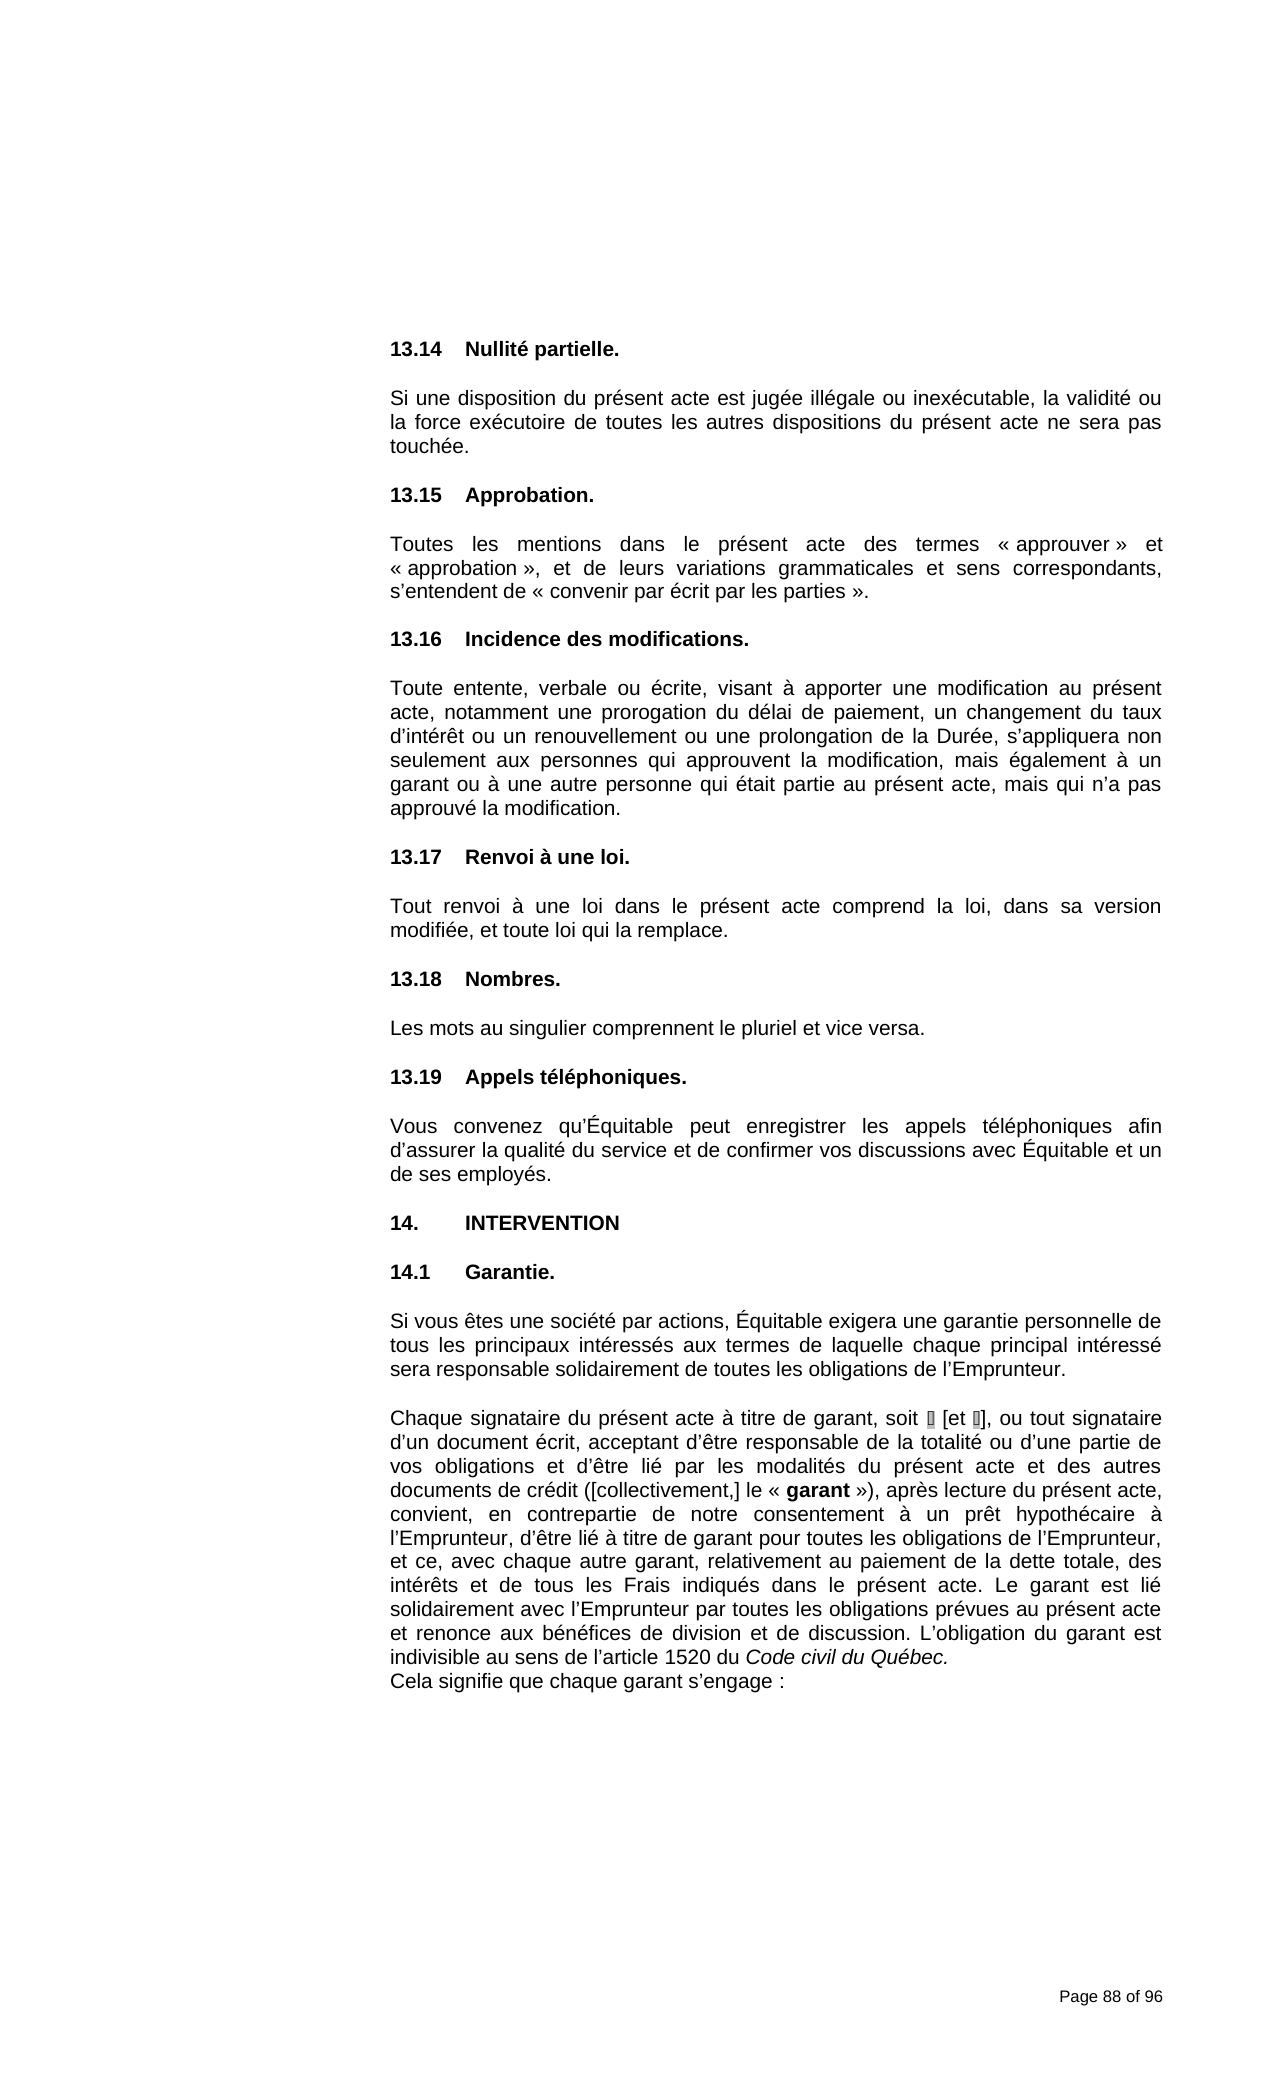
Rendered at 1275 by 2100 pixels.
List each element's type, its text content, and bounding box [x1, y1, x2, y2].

text Garantie. [390, 1259, 1163, 1283]
text Incidence des modifications. [390, 627, 1163, 651]
text Si une disposition du présent acte est jugée illégale ou inexécutable, la validité ou la force exécutoire de toutes les autres dispositions du présent acte ne sera pas touchée. [390, 386, 1163, 457]
text INTERVENTION [390, 1211, 1163, 1234]
text Renvoi à une loi. [390, 845, 1163, 869]
text Tout renvoi à une loi dans le présent acte comprend la loi, dans sa version modifiée, et toute loi qui la remplace. [390, 894, 1163, 942]
text Nullité partielle. [390, 337, 1163, 361]
text Appels téléphoniques. [390, 1065, 1163, 1089]
text Chaque signataire du présent acte à titre de garant, soit [et ], ou tout signataire d’un document écrit, acceptant d’être responsable de la totalité ou d’une partie de vos obligations et d’être lié par les modalités du présent acte et des autres documents de crédit ([collectivement,] le « garant »), après lecture du présent acte, convient, en contrepartie de notre consentement à un prêt hypothécaire à l’Emprunteur, d’être lié à titre de garant pour toutes les obligations de l’Emprunteur, et ce, avec chaque autre garant, relativement au paiement de la dette totale, des intérêts et de tous les Frais indiqués dans le présent acte. Le garant est lié solidairement avec l’Emprunteur par toutes les obligations prévues au présent acte et renonce aux bénéfices de division et de discussion. L’obligation du garant est indivisible au sens de l’article 1520 du Code civil du Québec. [390, 1405, 1163, 1669]
text Nombres. [390, 967, 1163, 991]
text Cela signifie que chaque garant s’engage : [390, 1669, 1163, 1693]
text Vous convenez qu’Équitable peut enregistrer les appels téléphoniques afin d’assurer la qualité du service et de confirmer vos discussions avec Équitable et un de ses employés. [390, 1114, 1163, 1186]
text Les mots au singulier comprennent le pluriel et vice versa. [390, 1016, 1163, 1040]
text Toutes les mentions dans le présent acte des termes « approuver » et « approbation », et de leurs variations grammaticales et sens correspondants, s’entendent de « convenir par écrit par les parties ». [390, 531, 1163, 603]
text Toute entente, verbale ou écrite, visant à apporter une modification au présent acte, notamment une prorogation du délai de paiement, un changement du taux d’intérêt ou un renouvellement ou une prolongation de la Durée, s’appliquera non seulement aux personnes qui approuvent la modification, mais également à un garant ou à une autre personne qui était partie au présent acte, mais qui n’a pas approuvé la modification. [390, 676, 1163, 820]
text Approbation. [390, 482, 1163, 506]
text Si vous êtes une société par actions, Équitable exigera une garantie personnelle de tous les principaux intéressés aux termes de laquelle chaque principal intéressé sera responsable solidairement de toutes les obligations de l’Emprunteur. [390, 1308, 1163, 1380]
